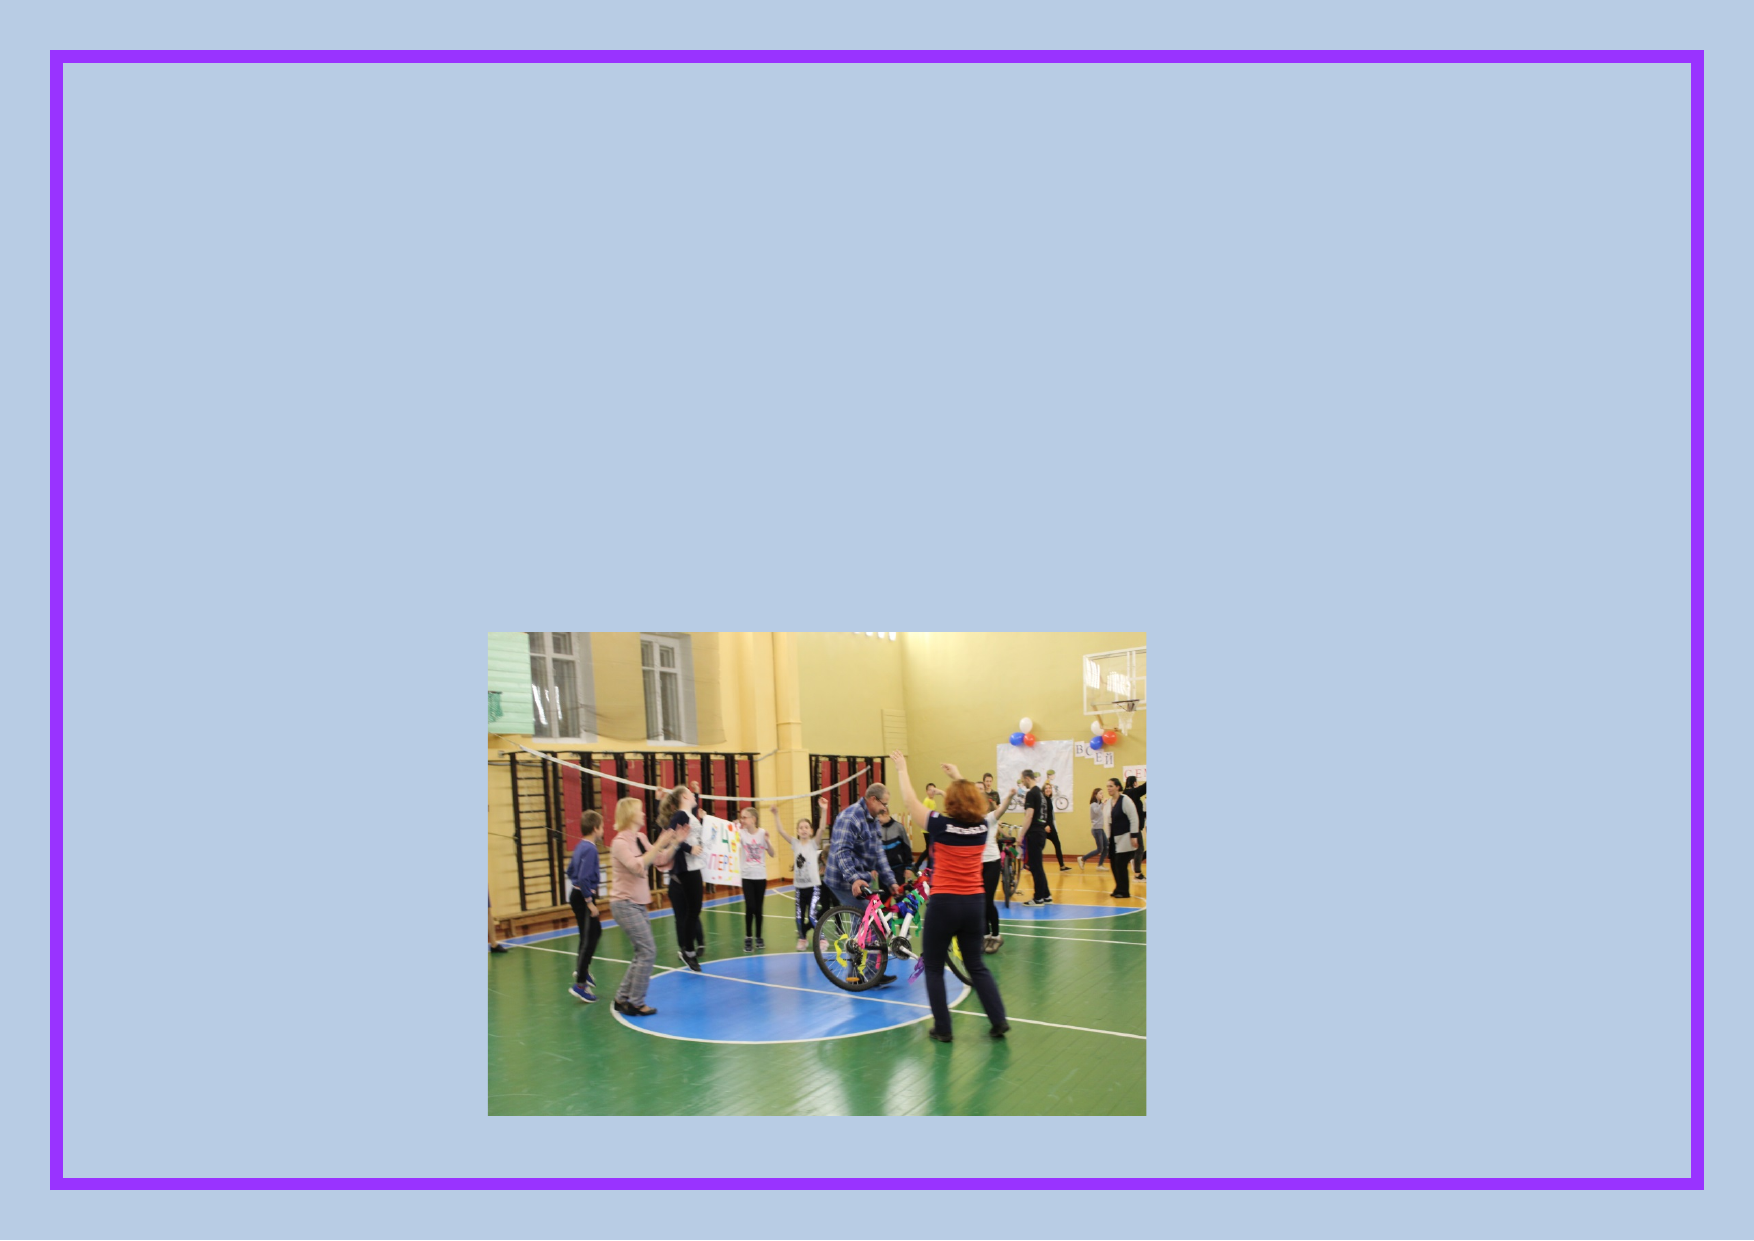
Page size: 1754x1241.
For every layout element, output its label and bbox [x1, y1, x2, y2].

picture [487, 632, 1147, 1116]
